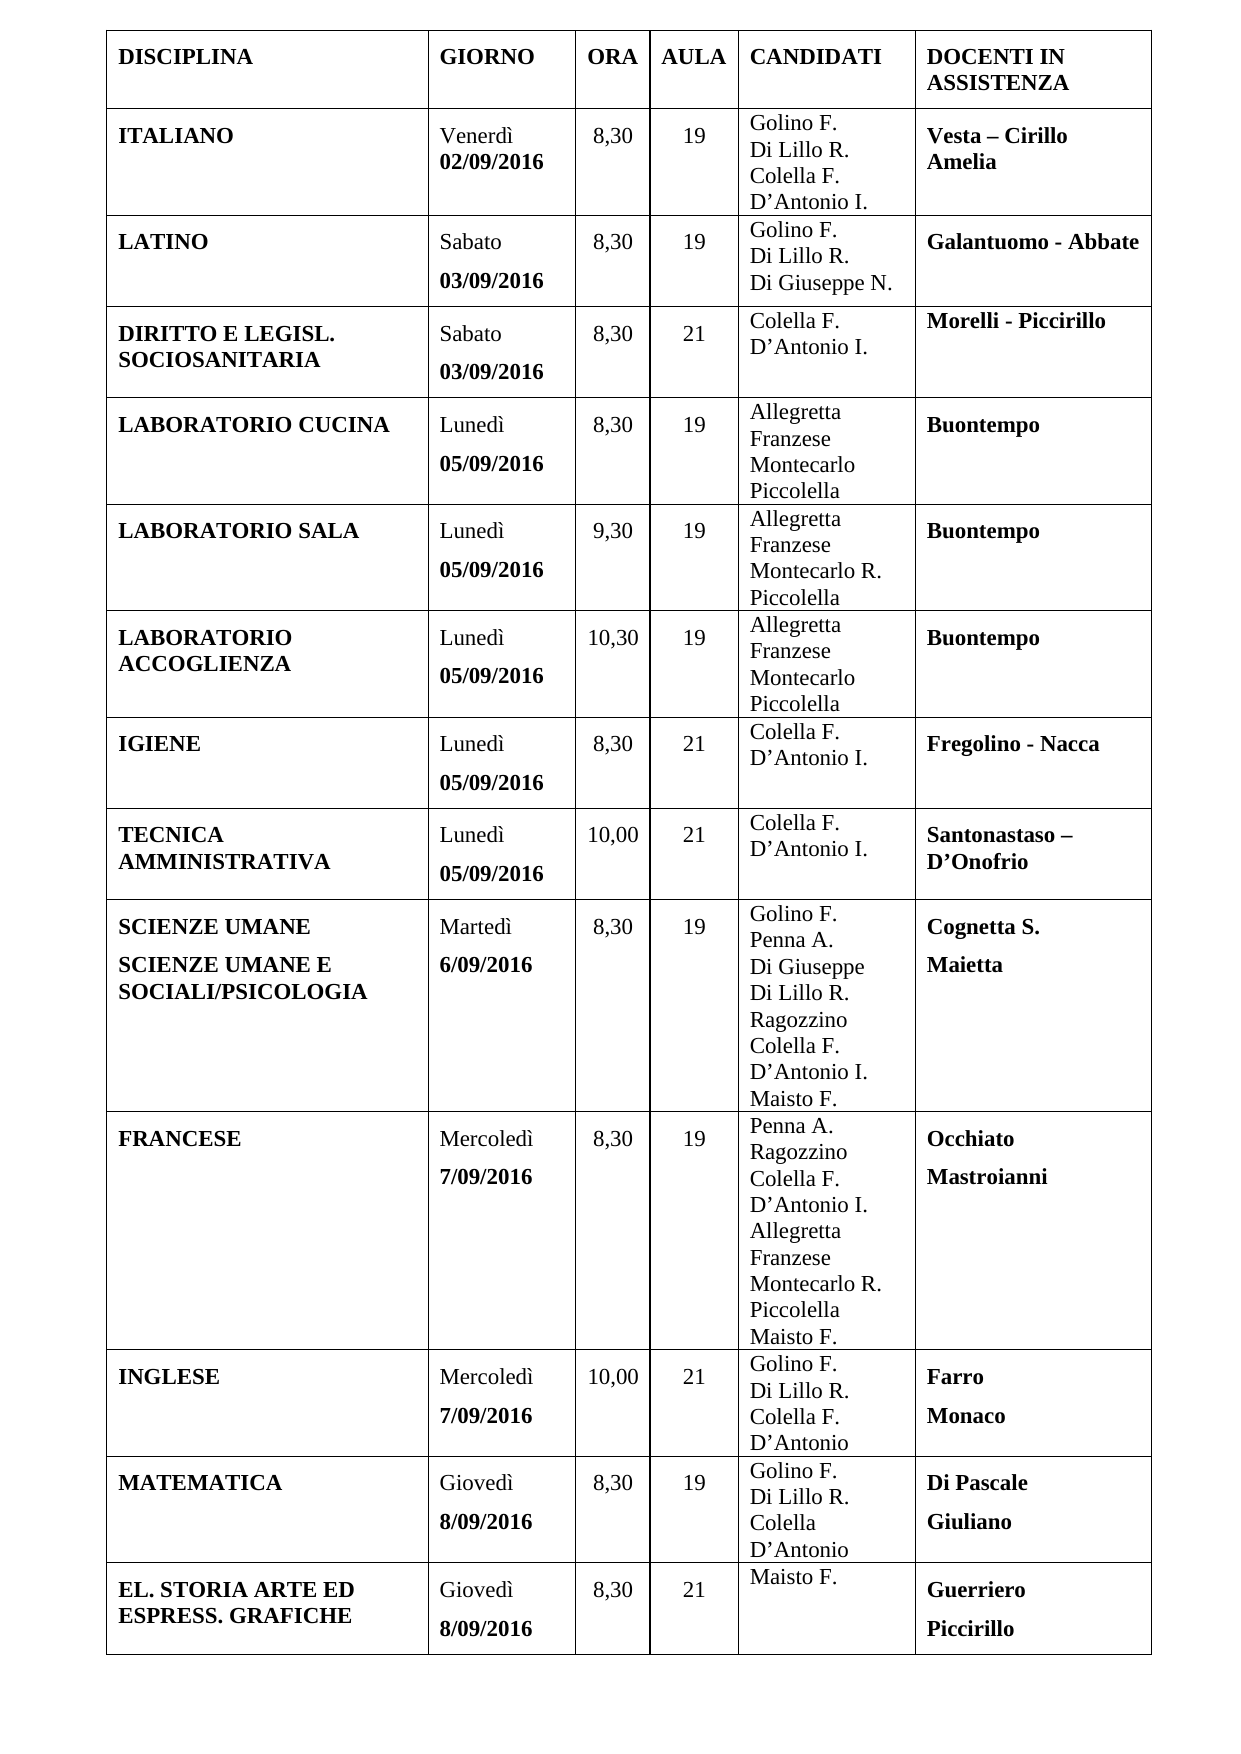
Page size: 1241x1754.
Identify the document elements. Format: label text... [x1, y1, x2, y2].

table_cell 19 [651, 109, 738, 215]
table_cell Colella F. D’Antonio I. [739, 809, 915, 899]
table_cell Colella F. D’Antonio I. [739, 718, 915, 808]
table_cell 8,30 [576, 1563, 649, 1653]
table_cell Allegretta Franzese Montecarlo R. Piccolella [739, 505, 915, 610]
table_cell 21 [651, 718, 738, 808]
table_cell 19 [651, 1112, 738, 1349]
table_cell 8,30 [576, 1112, 649, 1349]
table_header DOCENTI IN ASSISTENZA [916, 31, 1151, 108]
table_cell Santonastaso – D’Onofrio [916, 809, 1151, 899]
table_header DISCIPLINA [107, 31, 428, 108]
table_cell 19 [651, 398, 738, 504]
table_cell Buontempo [916, 611, 1151, 717]
table_cell DIRITTO E LEGISL. SOCIOSANITARIA [107, 307, 428, 397]
table_cell EL. STORIA ARTE ED ESPRESS. GRAFICHE [107, 1563, 428, 1653]
table_cell 19 [651, 611, 738, 717]
table_cell Lunedì 05/09/2016 [429, 809, 575, 899]
table_cell Cognetta S. Maietta [916, 900, 1151, 1111]
table_cell Martedì 6/09/2016 [429, 900, 575, 1111]
table_cell FRANCESE [107, 1112, 428, 1349]
table_cell SCIENZE UMANE SCIENZE UMANE E SOCIALI/PSICOLOGIA [107, 900, 428, 1111]
table_cell Di Pascale Giuliano [916, 1457, 1151, 1562]
table_cell Giovedì 8/09/2016 [429, 1457, 575, 1562]
table_cell 8,30 [576, 216, 649, 306]
table_cell 19 [651, 900, 738, 1111]
table_cell 19 [651, 216, 738, 306]
table_cell Vesta – Cirillo Amelia [916, 109, 1151, 215]
table_header ORA [576, 31, 649, 108]
table_cell LABORATORIO CUCINA [107, 398, 428, 504]
table_cell Lunedì 05/09/2016 [429, 398, 575, 504]
table_cell Buontempo [916, 505, 1151, 610]
table_cell Giovedì 8/09/2016 [429, 1563, 575, 1653]
table_cell TECNICA AMMINISTRATIVA [107, 809, 428, 899]
table_cell Lunedì 05/09/2016 [429, 505, 575, 610]
table_cell 10,00 [576, 1350, 649, 1456]
table_cell Mercoledì 7/09/2016 [429, 1112, 575, 1349]
table_cell 21 [651, 809, 738, 899]
table_cell 8,30 [576, 109, 649, 215]
table_cell LABORATORIO ACCOGLIENZA [107, 611, 428, 717]
table_cell Golino F. Di Lillo R. Colella D’Antonio [739, 1457, 915, 1562]
table_cell Golino F. Di Lillo R. Colella F. D’Antonio [739, 1350, 915, 1456]
table_cell Lunedì 05/09/2016 [429, 611, 575, 717]
table_cell 10,00 [576, 809, 649, 899]
table_cell 19 [651, 1457, 738, 1562]
table_cell Maisto F. [739, 1563, 915, 1653]
table_cell Golino F. Di Lillo R. Colella F. D’Antonio I. [739, 109, 915, 215]
table_cell 19 [651, 505, 738, 610]
table_cell Morelli - Piccirillo [916, 307, 1151, 397]
table_cell Allegretta Franzese Montecarlo Piccolella [739, 611, 915, 717]
table_cell INGLESE [107, 1350, 428, 1456]
table_cell 8,30 [576, 718, 649, 808]
table_cell Buontempo [916, 398, 1151, 504]
table_cell 21 [651, 1563, 738, 1653]
table_cell Penna A. Ragozzino Colella F. D’Antonio I. Allegretta Franzese Montecarlo R. Piccolella Maisto F. [739, 1112, 915, 1349]
table_cell 8,30 [576, 900, 649, 1111]
table_header CANDIDATI [739, 31, 915, 108]
table_cell Sabato 03/09/2016 [429, 307, 575, 397]
table_cell Venerdì 02/09/2016 [429, 109, 575, 215]
table_cell 8,30 [576, 1457, 649, 1562]
table_cell IGIENE [107, 718, 428, 808]
table_cell Mercoledì 7/09/2016 [429, 1350, 575, 1456]
table_cell Lunedì 05/09/2016 [429, 718, 575, 808]
table_cell LABORATORIO SALA [107, 505, 428, 610]
table_cell Sabato 03/09/2016 [429, 216, 575, 306]
table_cell ITALIANO [107, 109, 428, 215]
table_cell Farro Monaco [916, 1350, 1151, 1456]
table_cell Allegretta Franzese Montecarlo Piccolella [739, 398, 915, 504]
table_cell 8,30 [576, 398, 649, 504]
table_cell Fregolino - Nacca [916, 718, 1151, 808]
table_cell 10,30 [576, 611, 649, 717]
table_cell Golino F. Di Lillo R. Di Giuseppe N. [739, 216, 915, 306]
table_cell 21 [651, 307, 738, 397]
table_cell Occhiato Mastroianni [916, 1112, 1151, 1349]
table_cell Colella F. D’Antonio I. [739, 307, 915, 397]
table_header AULA [651, 31, 738, 108]
table_cell MATEMATICA [107, 1457, 428, 1562]
table_cell 8,30 [576, 307, 649, 397]
table_cell 9,30 [576, 505, 649, 610]
table_cell LATINO [107, 216, 428, 306]
table_cell Galantuomo - Abbate [916, 216, 1151, 306]
table_cell Golino F. Penna A. Di Giuseppe Di Lillo R. Ragozzino Colella F. D’Antonio I. Maisto F. [739, 900, 915, 1111]
table_cell 21 [651, 1350, 738, 1456]
table_header GIORNO [429, 31, 575, 108]
table_cell Guerriero Piccirillo [916, 1563, 1151, 1653]
